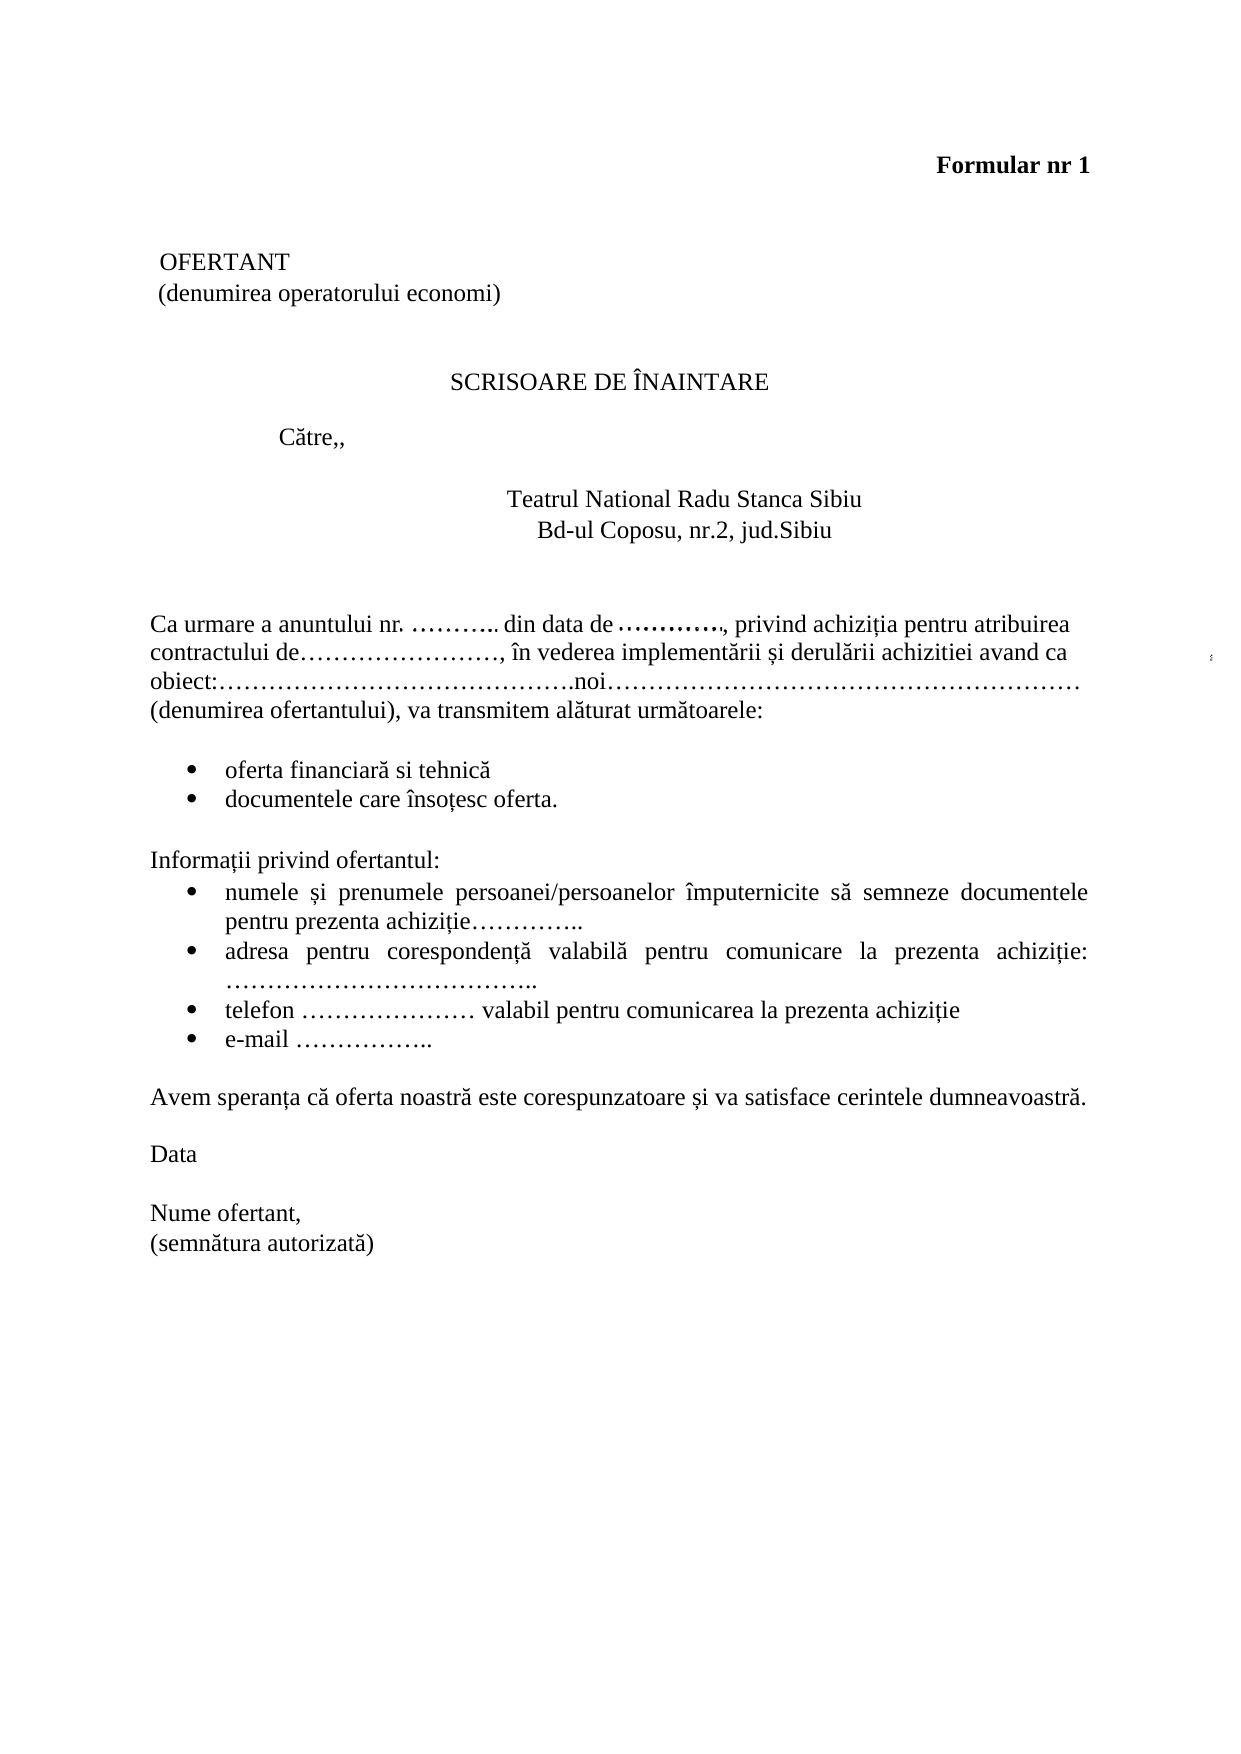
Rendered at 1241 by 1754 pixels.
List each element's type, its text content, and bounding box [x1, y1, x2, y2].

picture [400, 628, 498, 632]
list telefon ………………… valabil pentru comunicarea la prezenta achiziție [187, 995, 1089, 1024]
text Ca urmare a anuntului nr din data de , privind achiziția pentru atribuirea contractului de……………………, în vederea implementării și derulării achizitiei avand ca obiect:…………………………………….noi………………………………………………… [150, 609, 1090, 695]
list numele și prenumele persoanei/persoanelor împuternicite să semneze documentele pentru prezenta achiziție………….. [187, 877, 1089, 935]
text Către,, [278, 422, 1090, 451]
text (denumirea operatorului economi) [158, 278, 1089, 307]
text (semnătura autorizată) [150, 1228, 1089, 1257]
list documentele care însoțesc oferta. [187, 784, 849, 813]
text Avem speranța că oferta noastră este corespunzatoare și va satisface cerintele dumneavoastră. [150, 1082, 1089, 1111]
text Bd-ul Coposu, nr.2, jud.Sibiu [278, 516, 1090, 544]
list adresa pentru corespondență valabilă pentru comunicare la prezenta achiziție:……………………………….. [187, 936, 1089, 994]
list oferta financiară si tehnică [187, 755, 849, 784]
text OFERTANT [159, 247, 1089, 275]
picture [619, 627, 723, 632]
text Teatrul National Radu Stanca Sibiu [278, 484, 1090, 513]
text (denumirea ofertantului), va transmitem alăturat următoarele: [150, 695, 1090, 724]
text Nume ofertant, [150, 1198, 536, 1227]
list e-mail …………….. [187, 1024, 1099, 1053]
text Data [150, 1139, 603, 1168]
text Formular nr 1 [150, 150, 1090, 179]
text Informații privind ofertantul: [150, 845, 849, 874]
text SCRISOARE DE ÎNAINTARE [430, 367, 1090, 396]
